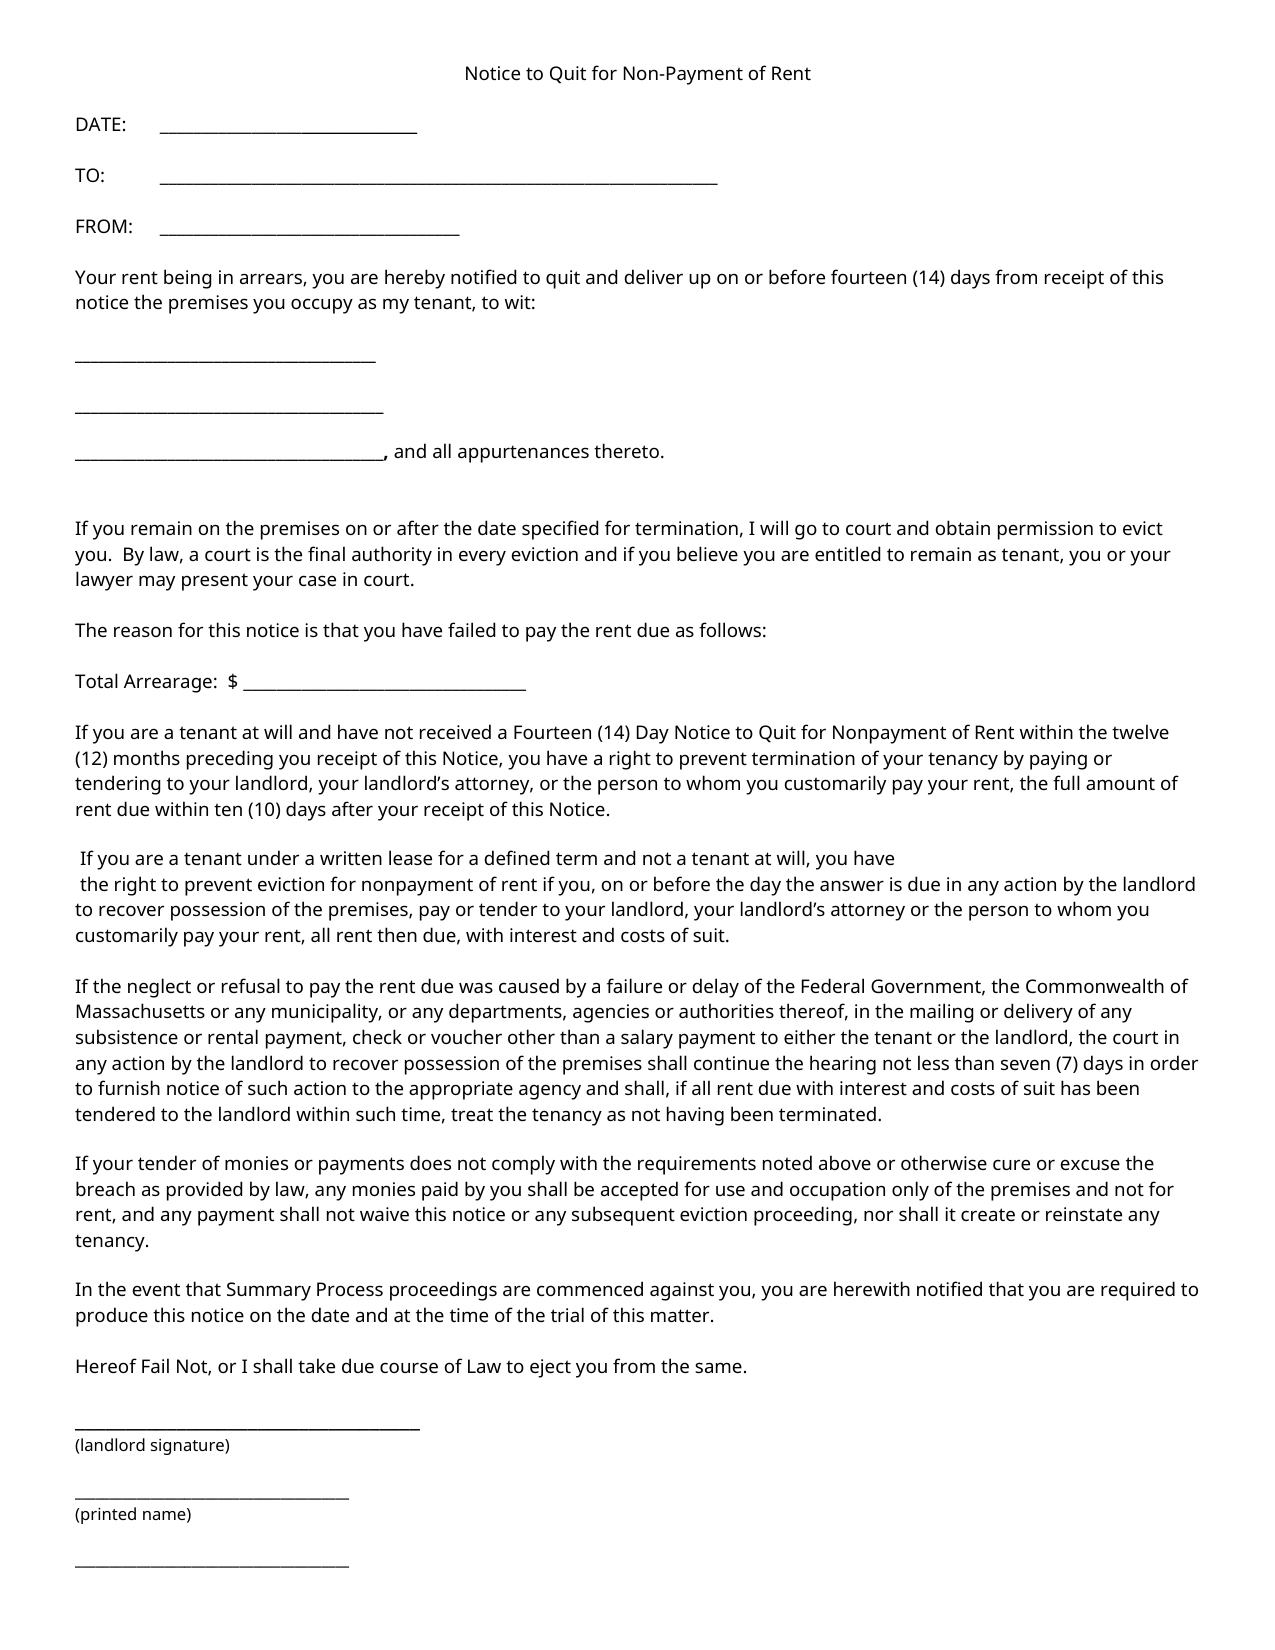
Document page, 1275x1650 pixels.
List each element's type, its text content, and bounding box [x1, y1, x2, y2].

text The reason for this notice is that you have failed to pay the rent due as follows: [75, 617, 1200, 643]
text If you remain on the premises on or after the date specified for termination, I will go to court and obtain permission to evict you. By law, a court is the final authority in every eviction and if you believe you are entitled to remain as tenant, you or your lawyer may present your case in court. [75, 515, 1200, 592]
text FROM: ____________________________________ [75, 213, 1200, 239]
text Total Arrearage: $ __________________________________ [75, 668, 1200, 694]
text If you are a tenant at will and have not received a Fourteen (14) Day Notice to Quit for Nonpayment of Rent within the twelve (12) months preceding you receipt of this Notice, you have a right to prevent termination of your tenancy by paying or tendering to your landlord, your landlord’s attorney, or the person to whom you customarily pay your rent, the full amount of rent due within ten (10) days after your receipt of this Notice. [75, 719, 1200, 822]
text If you are a tenant under a written lease for a defined term and not a tenant at will, you have [75, 846, 1200, 871]
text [75, 1479, 1200, 1502]
text Hereof Fail Not, or I shall take due course of Law to eject you from the same. [75, 1353, 1200, 1379]
text ________________________________________, and all appurtenances thereto. [75, 439, 1200, 464]
text (printed name) [75, 1502, 1200, 1525]
text If the neglect or refusal to pay the rent due was caused by a failure or delay of the Federal Government, the Commonwealth of Massachusetts or any municipality, or any departments, agencies or authorities thereof, in the mailing or delivery of any subsistence or rental payment, check or voucher other than a salary payment to either the tenant or the landlord, the court in any action by the landlord to recover possession of the premises shall continue the hearing not less than seven (7) days in order to furnish notice of such action to the appropriate agency and shall, if all rent due with interest and costs of suit has been tendered to the landlord within such time, treat the tenancy as not having been terminated. [75, 973, 1200, 1126]
text (landlord signature) [75, 1434, 1200, 1457]
text _______________________________________ [75, 341, 1200, 366]
text ________________________________________ [75, 392, 1200, 417]
text DATE: ________________________________ [75, 111, 1200, 137]
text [75, 1548, 1200, 1570]
text Your rent being in arrears, you are hereby notified to quit and deliver up on or before fourteen (14) days from receipt of this notice the premises you occupy as my tenant, to wit: [75, 264, 1200, 315]
text In the event that Summary Process proceedings are commenced against you, you are herewith notified that you are required to produce this notice on the date and at the time of the trial of this matter. [75, 1277, 1200, 1328]
text the right to prevent eviction for nonpayment of rent if you, on or before the day the answer is due in any action by the landlord to recover possession of the premises, pay or tender to your landlord, your landlord’s attorney or the person to whom you customarily pay your rent, all rent then due, with interest and costs of suit. [75, 871, 1200, 948]
text If your tender of monies or payments does not comply with the requirements noted above or otherwise cure or excuse the breach as provided by law, any monies paid by you shall be accepted for use and occupation only of the premises and not for rent, and any payment shall not waive this notice or any subsequent eviction proceeding, nor shall it create or reinstate any tenancy. [75, 1151, 1200, 1253]
text Notice to Quit for Non-Payment of Rent [75, 60, 1200, 86]
text TO: ___________________________________________________________________ [75, 162, 1200, 188]
text __________________________________ [75, 1403, 1200, 1434]
